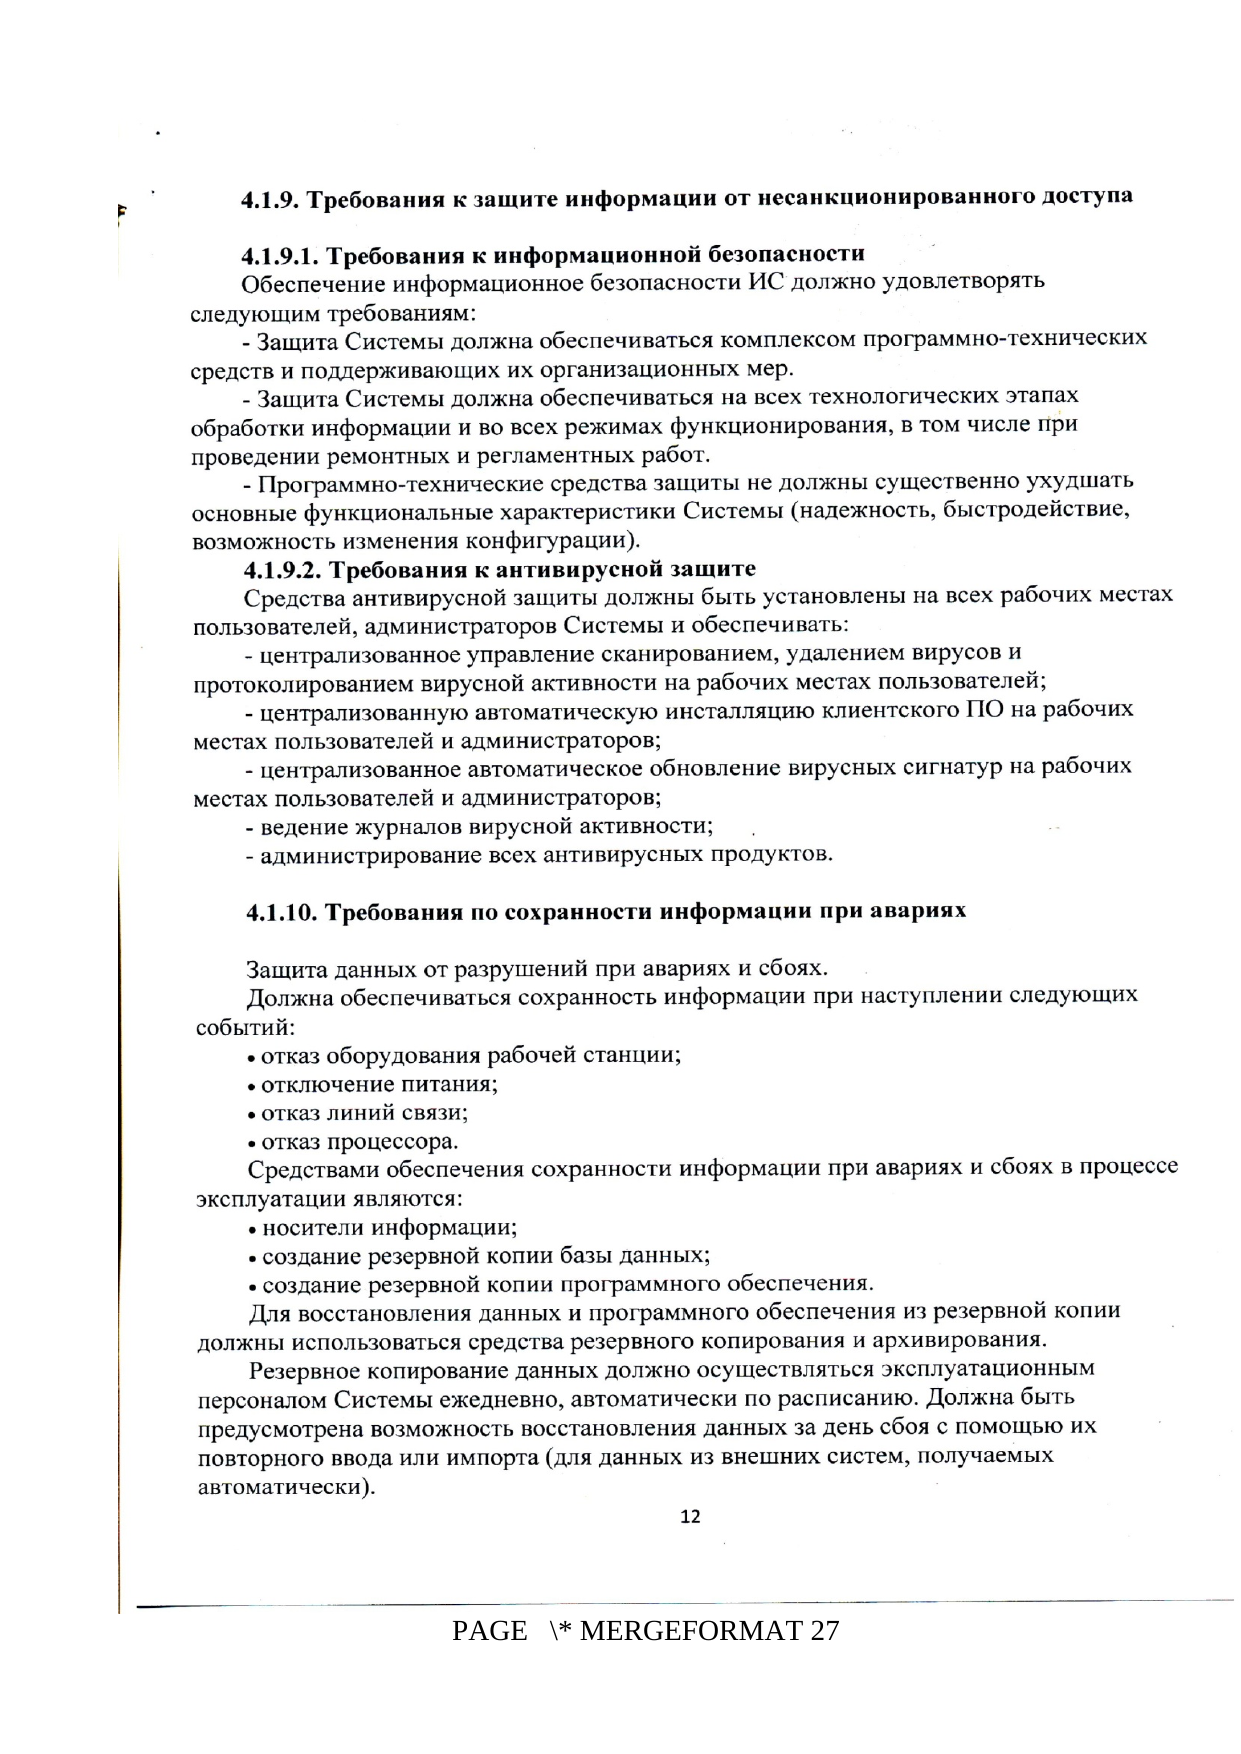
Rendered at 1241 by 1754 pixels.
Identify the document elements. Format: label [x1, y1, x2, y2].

picture [118, 118, 1241, 1614]
